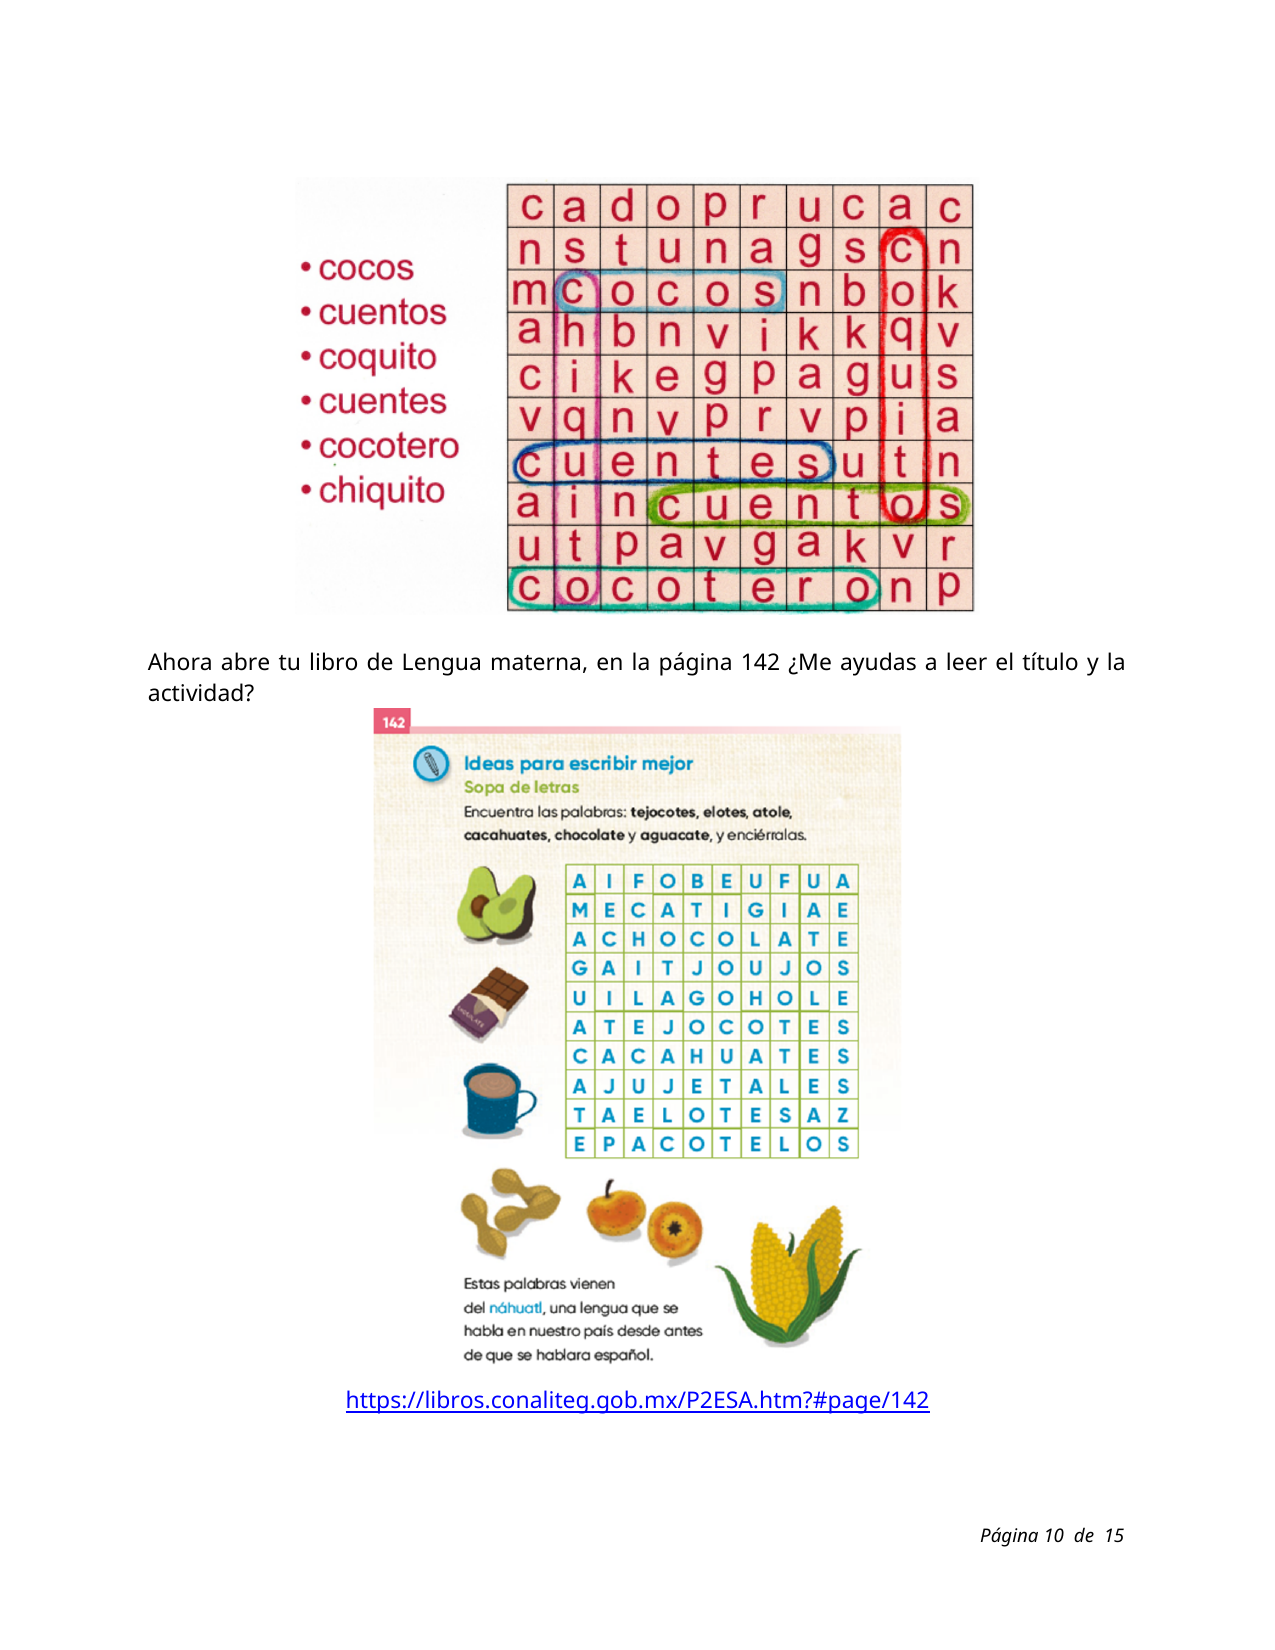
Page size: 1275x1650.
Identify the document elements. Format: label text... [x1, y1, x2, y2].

picture [373, 708, 902, 1385]
text https://libros.conaliteg.gob.mx/P2ESA.htm?#page/142 [148, 1384, 1127, 1416]
text Ahora abre tu libro de Lengua materna, en la página 142 ¿Me ayudas a leer el título y la actividad? [148, 646, 1127, 708]
picture [248, 177, 1027, 615]
